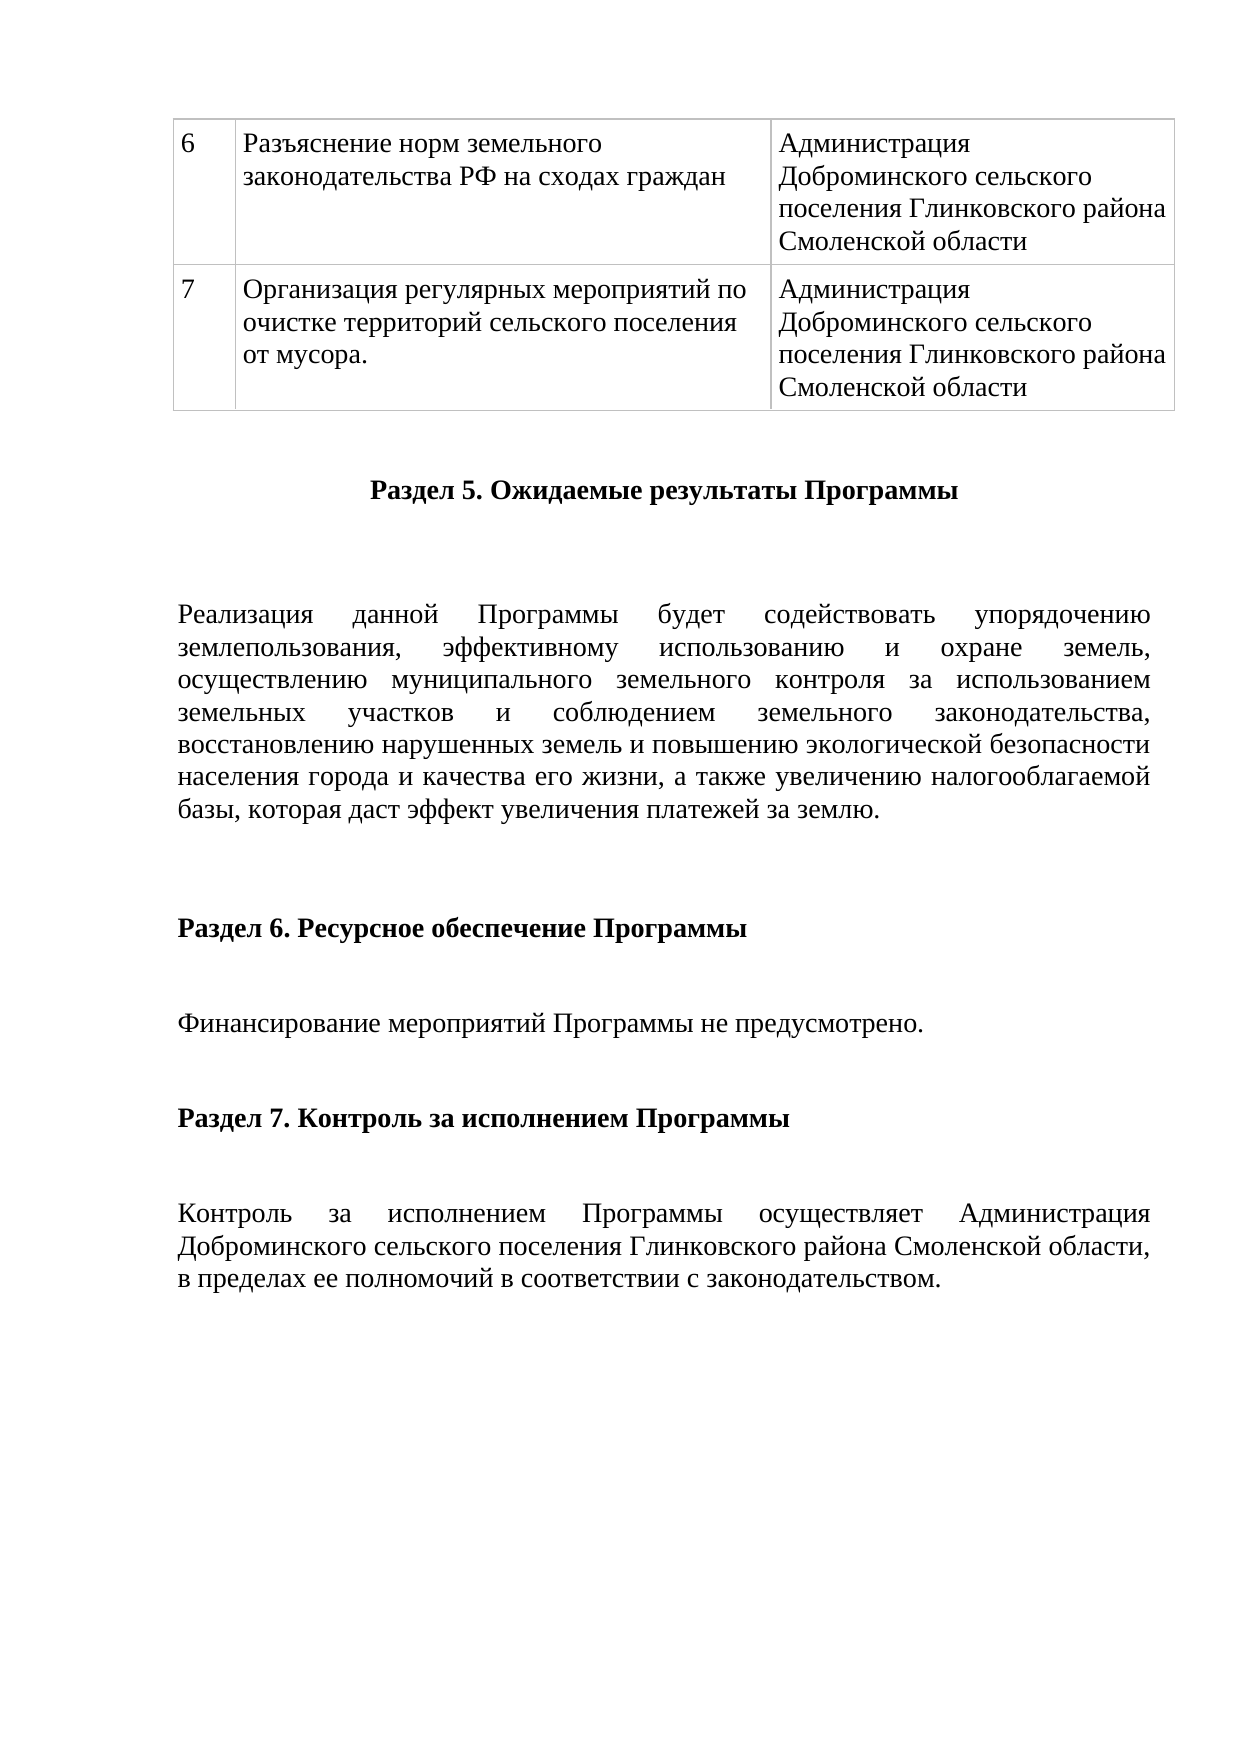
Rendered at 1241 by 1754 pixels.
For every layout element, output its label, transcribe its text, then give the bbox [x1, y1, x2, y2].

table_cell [772, 120, 1174, 264]
text Раздел 6. Ресурсное обеспечение Программы [177, 911, 1152, 944]
table_cell Разъяснение норм земельного законодательства РФ на сходах граждан [236, 120, 770, 264]
table_cell Администрация Доброминского сельского поселения Глинковского района Смоленской области [771, 265, 1174, 410]
table_cell 7 [174, 265, 235, 410]
text Реализация данной Программы будет содействовать упорядочению землепользования, эффективному использованию и охране земель, осуществлению муниципального земельного контроля за использованием земельных участков и соблюдением земельного законодательства, восстановлению нарушенных земель и повышению экологической безопасности населения города и качества его жизни, а также увеличению налогооблагаемой базы, которая даст эффект увеличения платежей за землю. [177, 597, 1152, 824]
text Раздел 7. Контроль за исполнением Программы [177, 1101, 1152, 1134]
table_cell 6 [174, 120, 235, 264]
text Финансирование мероприятий Программы не предусмотрено. [177, 1006, 1152, 1039]
text Раздел 5. Ожидаемые результаты Программы [177, 473, 1152, 506]
table_cell Организация регулярных мероприятий по очистке территорий сельского поселения от мусора. [235, 265, 771, 410]
text Контроль за исполнением Программы осуществляет Администрация Доброминского сельского поселения Глинковского района Смоленской области, в пределах ее полномочий в соответствии с законодательством. [177, 1197, 1152, 1294]
